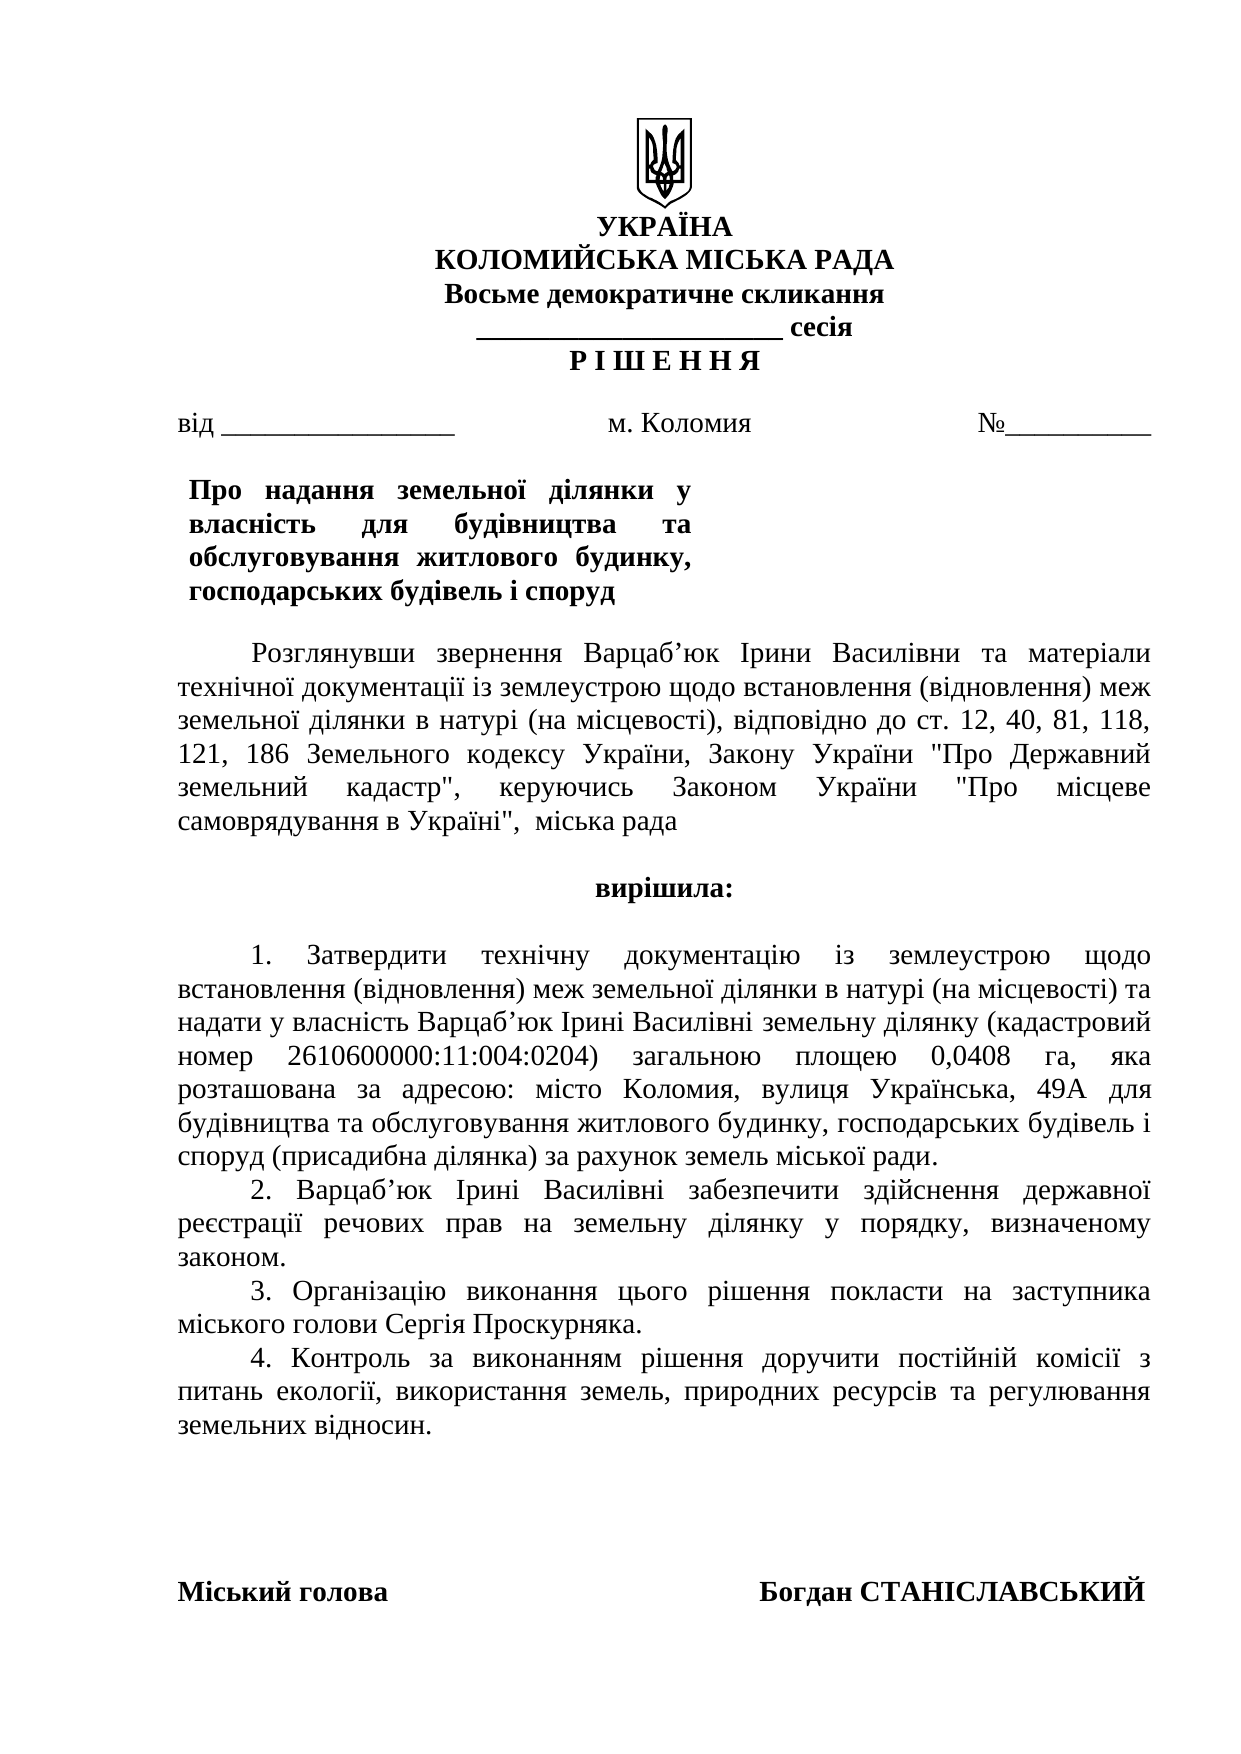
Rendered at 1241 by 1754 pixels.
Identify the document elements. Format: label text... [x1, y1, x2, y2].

text 4. Контроль за виконанням рішення доручити постійній комісії з питань екології, використання земель, природних ресурсів та регулювання земельних відносин. [177, 1340, 1152, 1440]
text УКРАЇНА [177, 209, 1152, 242]
text Міський голова Богдан СТАНІСЛАВСЬКИЙ [177, 1574, 1152, 1608]
text Р І Ш Е Н Н Я [177, 343, 1152, 377]
text КОЛОМИЙСЬКА МІСЬКА РАДА [177, 242, 1152, 276]
table_header Про надання земельної ділянки у власність для будівництва та обслуговування житлового будинку, господарських будівель і споруд [177, 473, 698, 607]
text 3. Організацію виконання цього рішення покласти на заступника міського голови Сергія Проскурняка. [177, 1273, 1152, 1340]
text вирішила: [177, 870, 1152, 904]
text Восьме демократичне скликання [177, 276, 1152, 309]
text 1. Затвердити технічну документацію із землеустрою щодо встановлення (відновлення) меж земельної ділянки в натурі (на місцевості) та надати у власність Варцаб’юк Ірині Василівні земельну ділянку (кадастровий номер 2610600000:11:004:0204) загальною площею 0,0408 га, яка розташована за адресою: місто Коломия, вулиця Українська, 49А для будівництва та обслуговування житлового будинку, господарських будівель і споруд (присадибна ділянка) за рахунок земель міської ради. [177, 937, 1152, 1172]
text Розглянувши звернення Варцаб’юк Ірини Василівни та матеріали технічної документації із землеустрою щодо встановлення (відновлення) меж земельної ділянки в натурі (на місцевості), відповідно до ст. 12, 40, 81, 118, 121, 186 Земельного кодексу України, Закону України "Про Державний земельний кадастр", керуючись Законом України "Про місцеве самоврядування в Україні", міська рада [177, 635, 1152, 837]
text _____________________ сесія [177, 309, 1152, 343]
text від ________________ м. Коломия №__________ [177, 405, 1152, 439]
text 2. Варцаб’юк Ірині Василівні забезпечити здійснення державної реєстрації речових прав на земельну ділянку у порядку, визначеному законом. [177, 1172, 1152, 1273]
